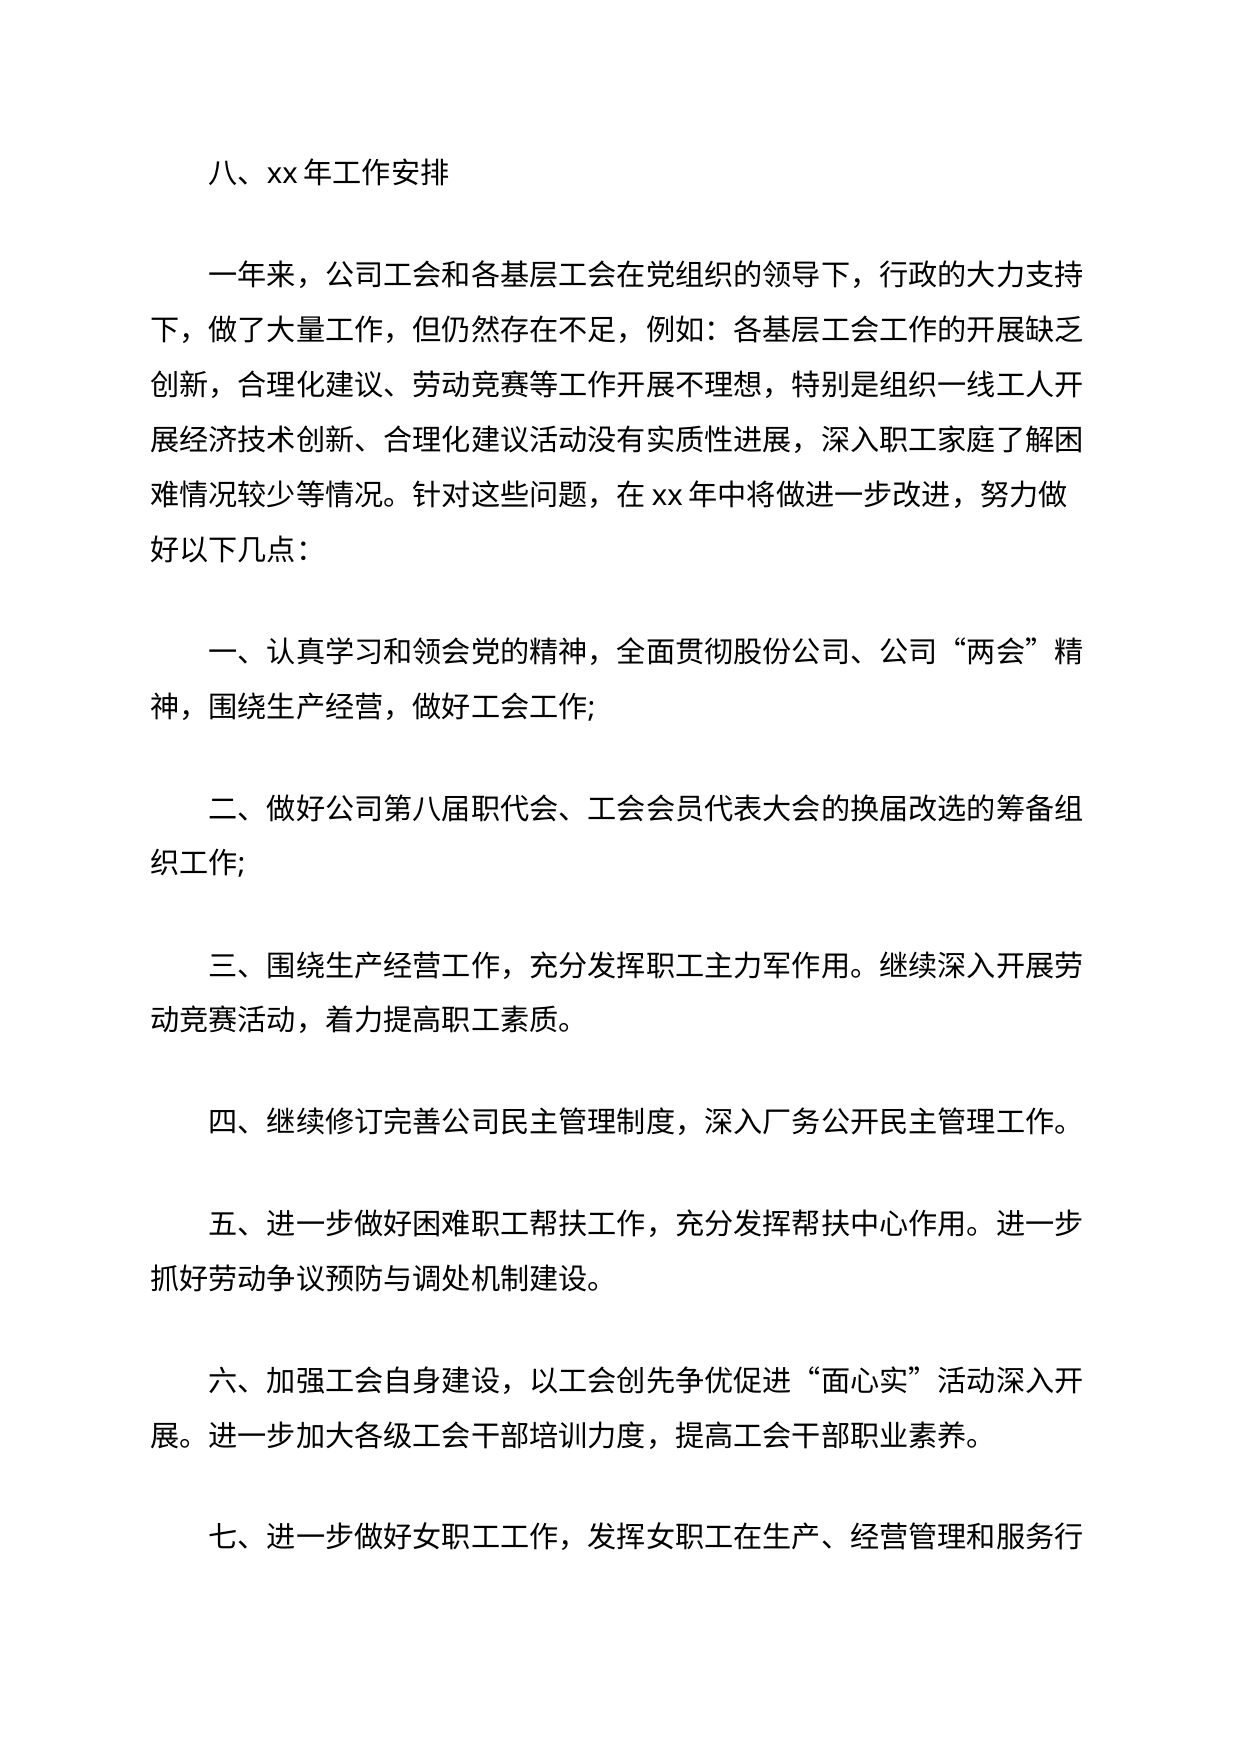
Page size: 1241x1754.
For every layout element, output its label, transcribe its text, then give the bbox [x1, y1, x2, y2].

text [150, 1514, 1090, 1556]
text 四、继续修订完善公司民主管理制度，深入厂务公开民主管理工作。 [150, 1099, 1090, 1141]
text 六、加强工会自身建设，以工会创先争优促进“面心实”活动深入开展。进一步加大各级工会干部培训力度，提高工会干部职业素养。 [150, 1357, 1090, 1454]
text 一年来，公司工会和各基层工会在党组织的领导下，行政的大力支持下，做了大量工作，但仍然存在不足，例如：各基层工会工作的开展缺乏创新，合理化建议、劳动竞赛等工作开展不理想，特别是组织一线工人开展经济技术创新、合理化建议活动没有实质性进展，深入职工家庭了解困难情况较少等情况。针对这些问题，在xx年中将做进一步改进，努力做好以下几点： [150, 252, 1090, 569]
text 一、认真学习和领会党的精神，全面贯彻股份公司、公司“两会”精神，围绕生产经营，做好工会工作; [150, 628, 1090, 726]
text 二、做好公司第八届职代会、工会会员代表大会的换届改选的筹备组织工作; [150, 785, 1090, 882]
text 八、xx年工作安排 [150, 150, 1090, 192]
text 三、围绕生产经营工作，充分发挥职工主力军作用。继续深入开展劳动竞赛活动，着力提高职工素质。 [150, 942, 1090, 1039]
text 五、进一步做好困难职工帮扶工作，充分发挥帮扶中心作用。进一步抓好劳动争议预防与调处机制建设。 [150, 1201, 1090, 1298]
